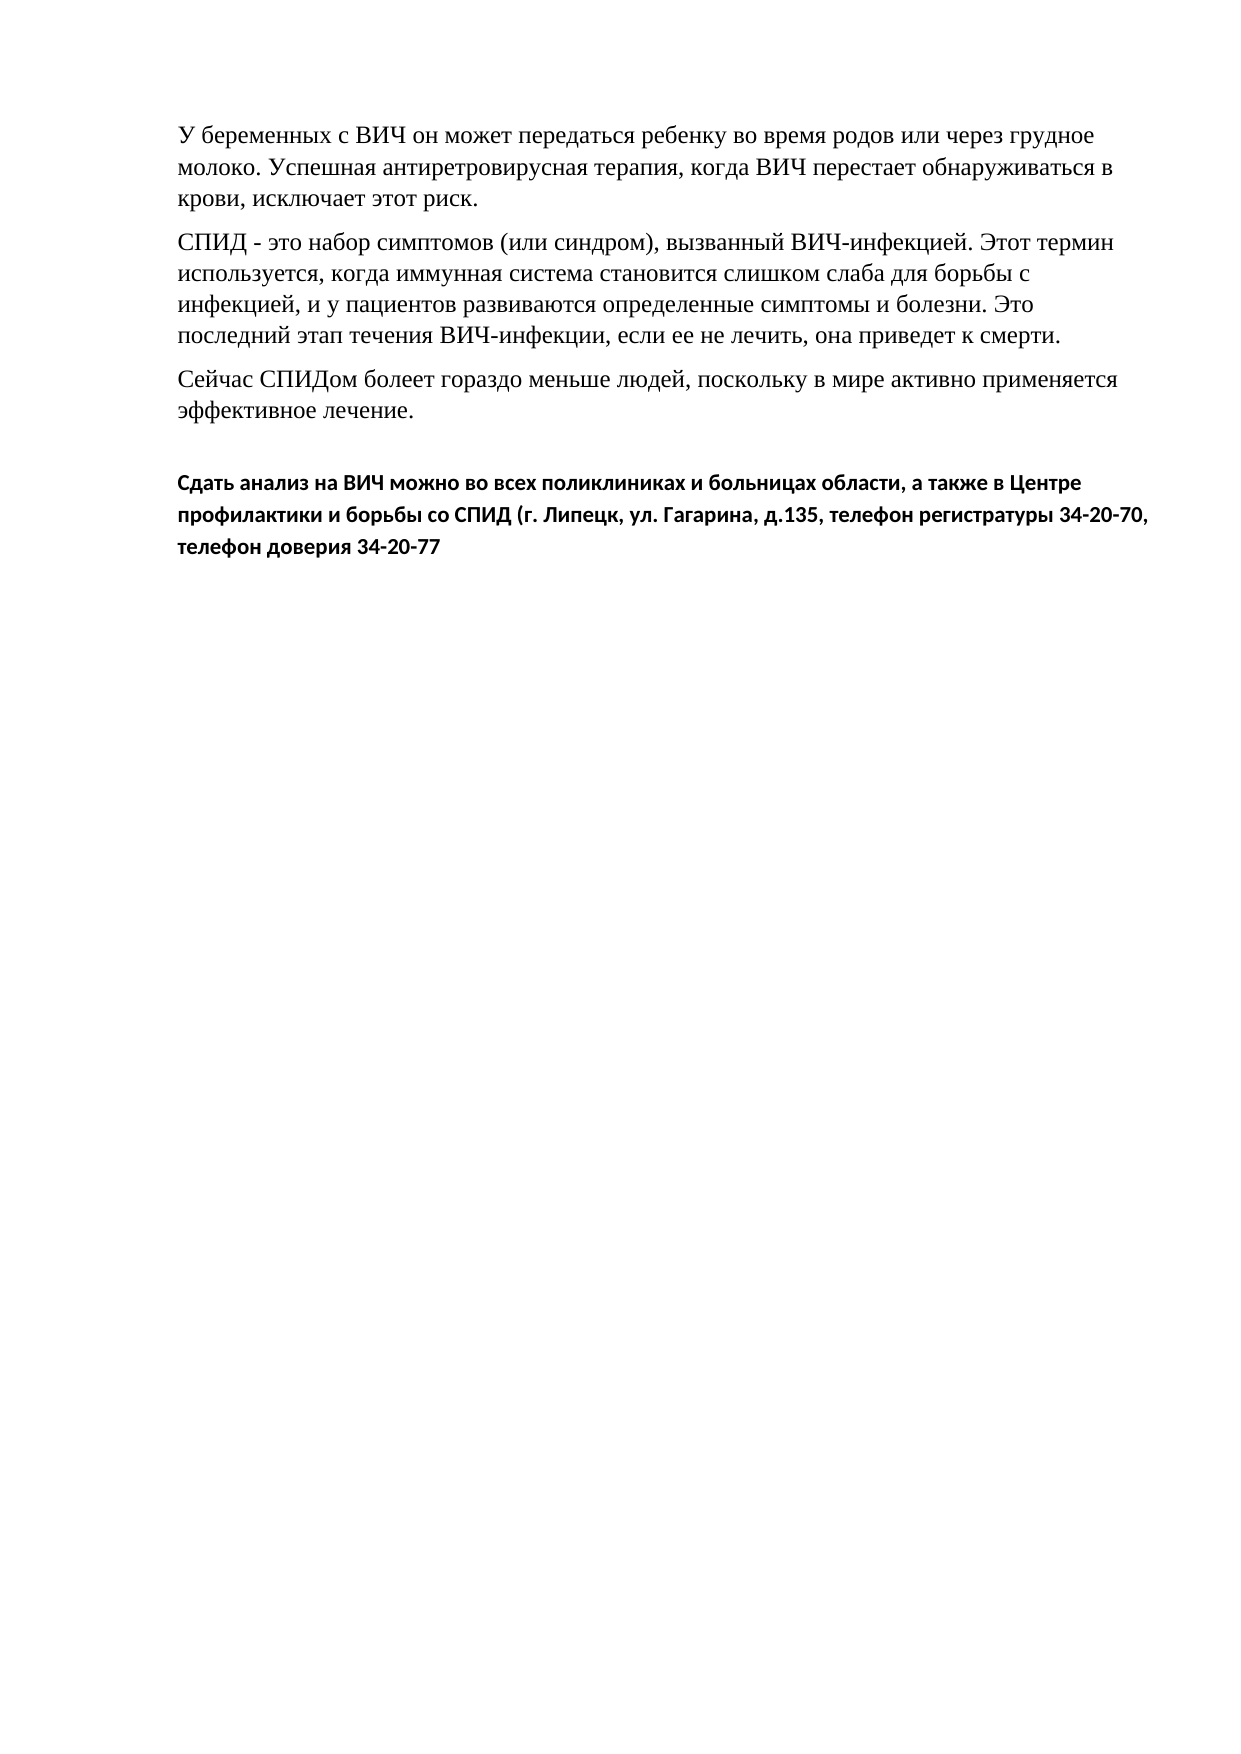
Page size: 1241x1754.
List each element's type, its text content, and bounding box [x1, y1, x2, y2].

text Сейчас СПИДом болеет гораздо меньше людей, поскольку в мире активно применяется эффективное лечение. [177, 362, 1152, 424]
text У беременных с ВИЧ он может передаться ребенку во время родов или через грудное молоко. Успешная антиретровирусная терапия, когда ВИЧ перестает обнаруживаться в крови, исключает этот риск. [177, 118, 1152, 212]
text СПИД - это набор симптомов (или синдром), вызванный ВИЧ-инфекцией. Этот термин используется, когда иммунная система становится слишком слаба для борьбы с инфекцией, и у пациентов развиваются определенные симптомы и болезни. Это последний этап течения ВИЧ-инфекции, если ее не лечить, она приведет к смерти. [177, 224, 1152, 349]
text Сдать анализ на ВИЧ можно во всех поликлиниках и больницах области, а также в Центре профилактики и борьбы со СПИД (г. Липецк, ул. Гагарина, д.135, телефон регистратуры 34-20-70, телефон доверия 34-20-77 [177, 468, 1152, 561]
